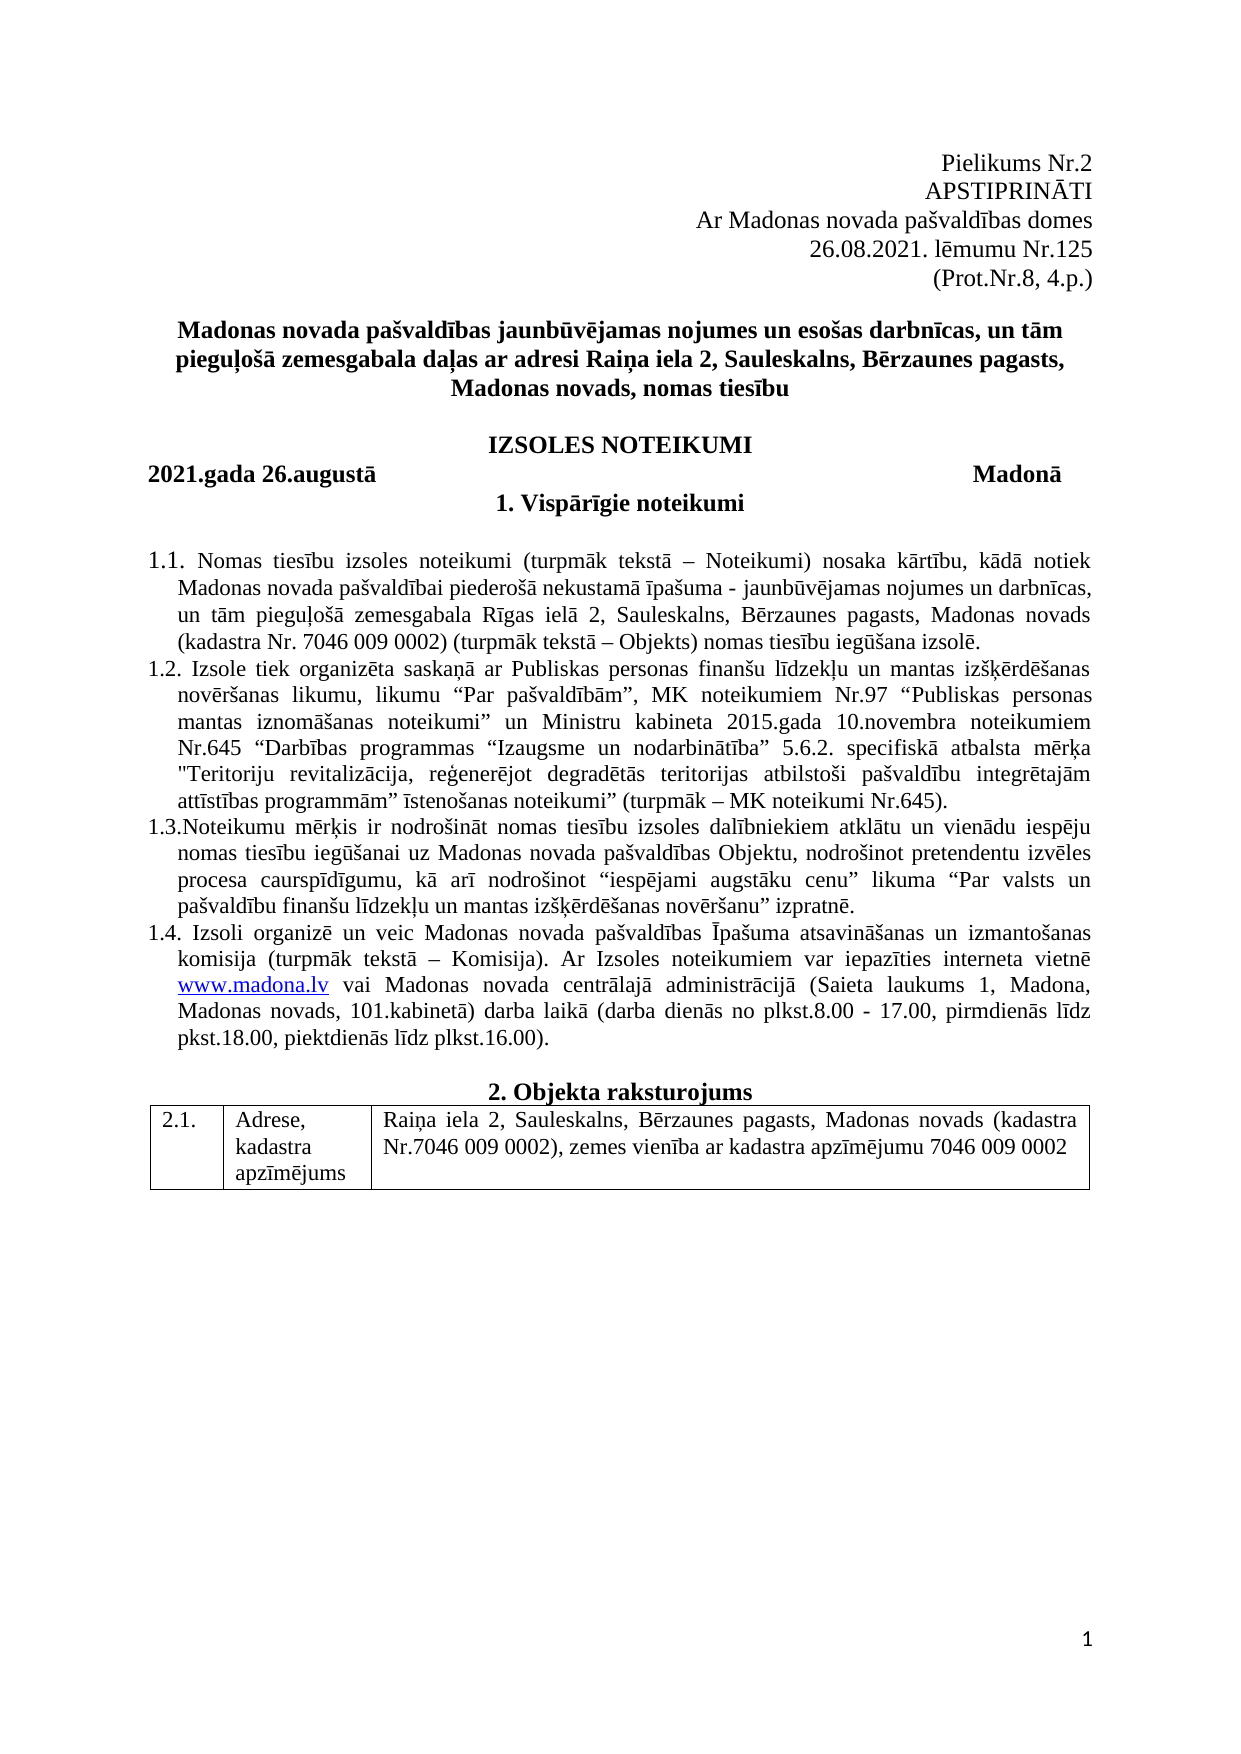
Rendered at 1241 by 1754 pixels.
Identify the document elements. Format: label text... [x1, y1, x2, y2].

text IZSOLES NOTEIKUMI [148, 431, 1092, 459]
text Ar Madonas novada pašvaldības domes [148, 205, 1092, 234]
table_header 2.1. [151, 1106, 223, 1188]
text 2. Objekta raksturojums [148, 1077, 1092, 1105]
text 1.2. Izsole tiek organizēta saskaņā ar Publiskas personas finanšu līdzekļu un mantas izšķērdēšanas novēršanas likumu, likumu “Par pašvaldībām”, MK noteikumiem Nr.97 “Publiskas personas mantas iznomāšanas noteikumi” un Ministru kabineta 2015.gada 10.novembra noteikumiem Nr.645 “Darbības programmas “Izaugsme un nodarbinātība” 5.6.2. specifiskā atbalsta mērķa "Teritoriju revitalizācija, reģenerējot degradētās teritorijas atbilstoši pašvaldību integrētajām attīstības programmām” īstenošanas noteikumi” (turpmāk – MK noteikumi Nr.645). [148, 655, 1092, 813]
text 2021.gada 26.augustā Madonā [148, 459, 1092, 488]
text (Prot.Nr.8, 4.p.) [148, 263, 1092, 291]
text 1.4. Izsoli organizē un veic Madonas novada pašvaldības Īpašuma atsavināšanas un izmantošanas komisija (turpmāk tekstā – Komisija). Ar Izsoles noteikumiem var iepazīties interneta vietnē www.madona.lv vai Madonas novada centrālajā administrācijā (Saieta laukums 1, Madona, Madonas novads, 101.kabinetā) darba laikā (darba dienās no plkst.8.00 - 17.00, pirmdienās līdz pkst.18.00, piektdienās līdz plkst.16.00). [148, 918, 1092, 1050]
text 1. Vispārīgie noteikumi [148, 488, 1092, 517]
table_header Raiņa iela 2, Sauleskalns, Bērzaunes pagasts, Madonas novads (kadastra Nr.7046 009 0002), zemes vienība ar kadastra apzīmējumu 7046 009 0002 [372, 1106, 1089, 1188]
text Pielikums Nr.2 [148, 148, 1092, 176]
text 1.3.Noteikumu mērķis ir nodrošināt nomas tiesību izsoles dalībniekiem atklātu un vienādu iespēju nomas tiesību iegūšanai uz Madonas novada pašvaldības Objektu, nodrošinot pretendentu izvēles procesa caurspīdīgumu, kā arī nodrošinot “iespējami augstāku cenu” likuma “Par valsts un pašvaldību finanšu līdzekļu un mantas izšķērdēšanas novēršanu” izpratnē. [148, 813, 1092, 918]
text 26.08.2021. lēmumu Nr.125 [148, 234, 1092, 263]
table_header Adrese, kadastra apzīmējums [224, 1106, 371, 1188]
text APSTIPRINĀTI [148, 176, 1092, 205]
text Madonas novada pašvaldības jaunbūvējamas nojumes un esošas darbnīcas, un tām pieguļošā zemesgabala daļas ar adresi Raiņa iela 2, Sauleskalns, Bērzaunes pagasts, Madonas novads, nomas tiesību [148, 316, 1092, 402]
text 1.1. Nomas tiesību izsoles noteikumi (turpmāk tekstā – Noteikumi) nosaka kārtību, kādā notiek Madonas novada pašvaldībai piederošā nekustamā īpašuma - jaunbūvējamas nojumes un darbnīcas, un tām pieguļošā zemesgabala Rīgas ielā 2, Sauleskalns, Bērzaunes pagasts, Madonas novads (kadastra Nr. 7046 009 0002) (turpmāk tekstā – Objekts) nomas tiesību iegūšana izsolē. [148, 546, 1092, 655]
